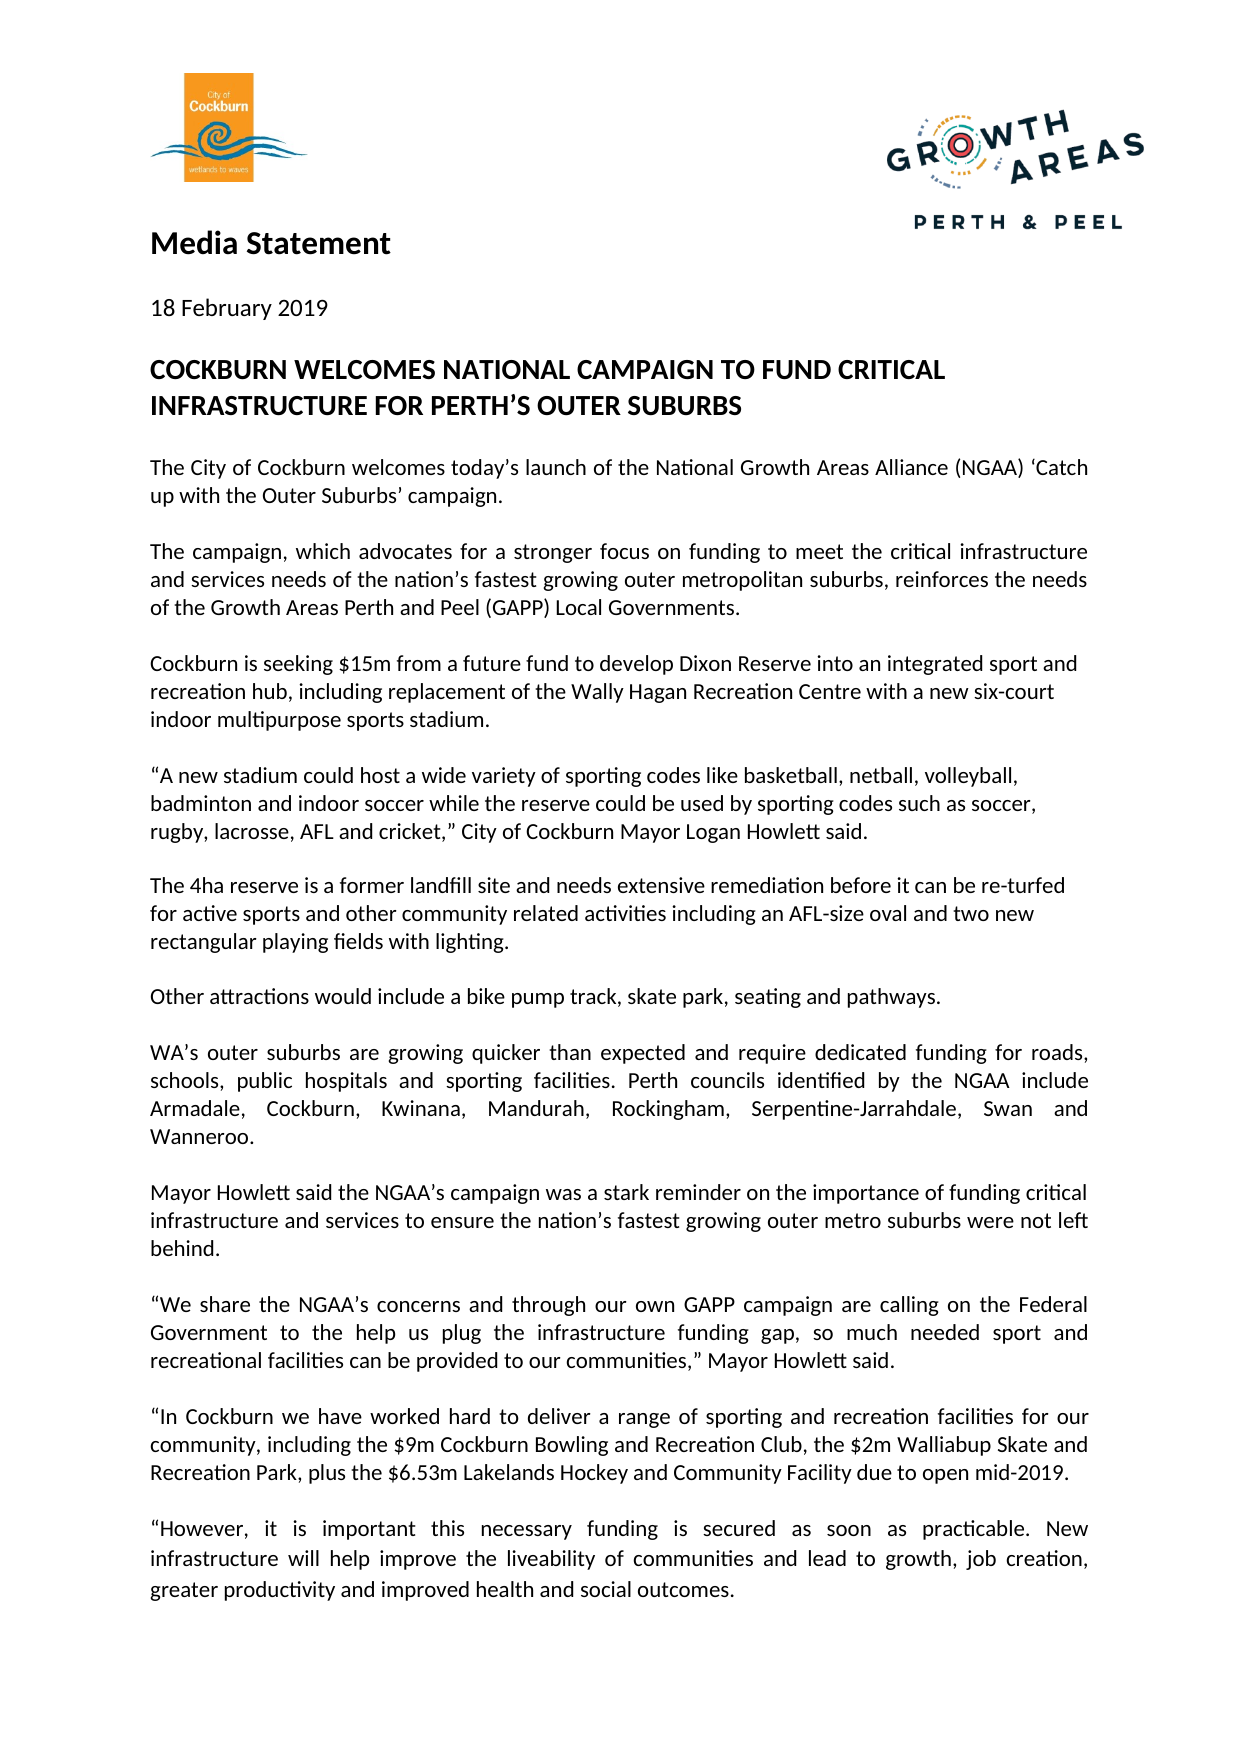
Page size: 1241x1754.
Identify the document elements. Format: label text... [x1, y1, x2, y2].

text “A new stadium could host a wide variety of sporting codes like basketball, netball, volleyball, badminton and indoor soccer while the reserve could be used by sporting codes such as soccer, rugby, lacrosse, AFL and cricket,” City of Cockburn Mayor Logan Howlett said. [150, 761, 1090, 845]
picture [150, 73, 308, 182]
text The City of Cockburn welcomes today’s launch of the National Growth Areas Alliance (NGAA) ‘Catch up with the Outer Suburbs’ campaign. [150, 453, 1090, 509]
text Other attractions would include a bike pump track, skate park, seating and pathways. [150, 982, 1090, 1010]
text COCKBURN WELCOMES NATIONAL CAMPAIGN TO FUND CRITICAL INFRASTRUCTURE FOR PERTH’s OUTER SUBURBS [150, 351, 1090, 422]
text “In Cockburn we have worked hard to deliver a range of sporting and recreation facilities for our community, including the $9m Cockburn Bowling and Recreation Club, the $2m Walliabup Skate and Recreation Park, plus the $6.53m Lakelands Hockey and Community Facility due to open mid-2019. [150, 1402, 1090, 1486]
text Cockburn is seeking $15m from a future fund to develop Dixon Reserve into an integrated sport and recreation hub, including replacement of the Wally Hagan Recreation Centre with a new six-court indoor multipurpose sports stadium. [150, 649, 1090, 733]
text “We share the NGAA’s concerns and through our own GAPP campaign are calling on the Federal Government to the help us plug the infrastructure funding gap, so much needed sport and recreational facilities can be provided to our communities,” Mayor Howlett said. [150, 1290, 1090, 1374]
text The campaign, which advocates for a stronger focus on funding to meet the critical infrastructure and services needs of the nation’s fastest growing outer metropolitan suburbs, reinforces the needs of the Growth Areas Perth and Peel (GAPP) Local Governments. [150, 537, 1090, 621]
text Mayor Howlett said the NGAA’s campaign was a stark reminder on the importance of funding critical infrastructure and services to ensure the nation’s fastest growing outer metro suburbs were not left behind. [150, 1178, 1090, 1262]
text “However, it is important this necessary funding is secured as soon as practicable. New infrastructure will help improve the liveability of communities and lead to growth, job creation, greater productivity and improved health and social outcomes. [150, 1514, 1090, 1603]
text 18 February 2019 [150, 292, 1090, 351]
picture [875, 86, 1159, 242]
text Media Statement [150, 222, 1090, 292]
text WA’s outer suburbs are growing quicker than expected and require dedicated funding for roads, schools, public hospitals and sporting facilities. Perth councils identified by the NGAA include Armadale, Cockburn, Kwinana, Mandurah, Rockingham, Serpentine-Jarrahdale, Swan and Wanneroo. [150, 1038, 1090, 1150]
text The 4ha reserve is a former landfill site and needs extensive remediation before it can be re-turfed for active sports and other community related activities including an AFL-size oval and two new rectangular playing fields with lighting. [150, 871, 1090, 956]
